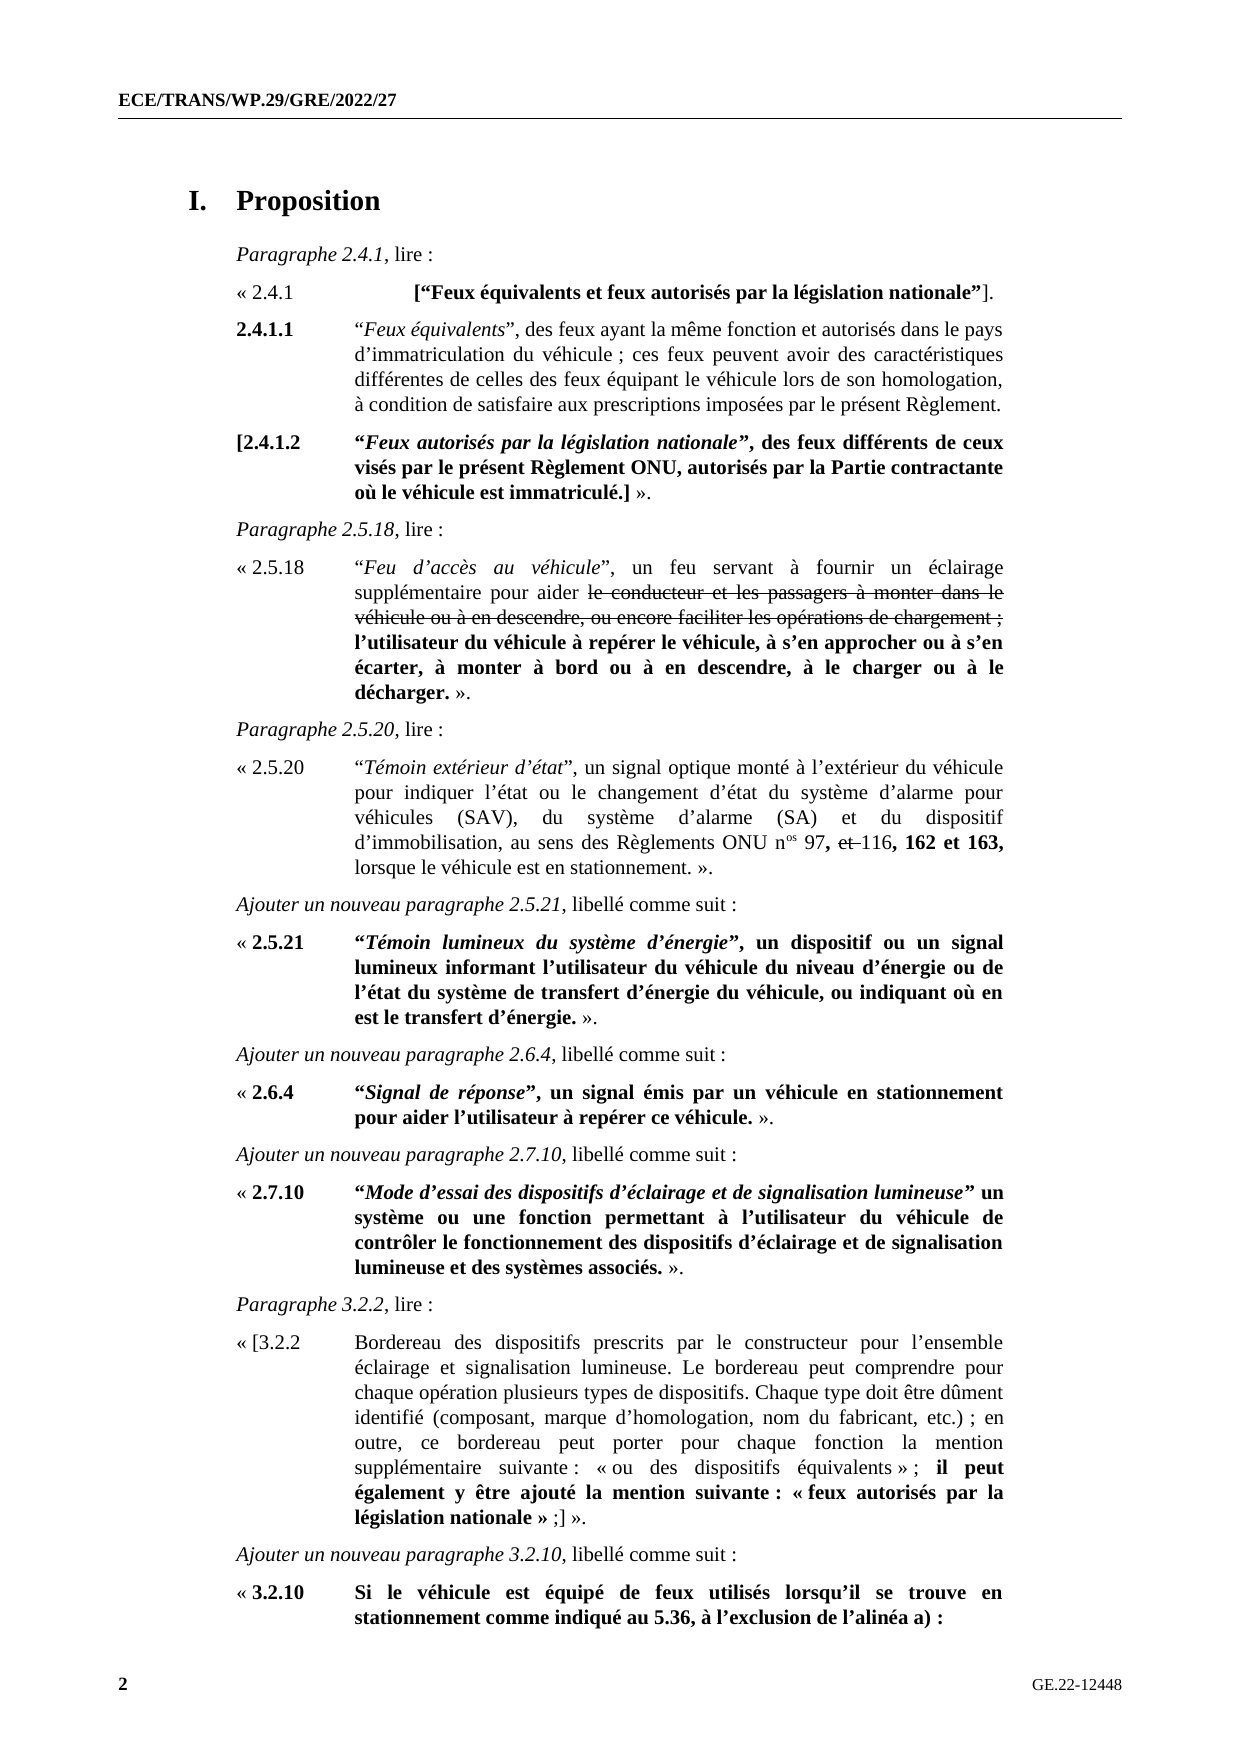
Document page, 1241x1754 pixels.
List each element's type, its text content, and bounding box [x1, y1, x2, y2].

text Ajouter un nouveau paragraphe 2.5.21, libellé comme suit : [236, 891, 1004, 916]
text « 2.5.21 “Témoin lumineux du système d’énergie”, un dispositif ou un signal lumineux informant l’utilisateur du véhicule du niveau d’énergie ou de l’état du système de transfert d’énergie du véhicule, ou indiquant où en est le transfert d’énergie. ». [236, 929, 1004, 1029]
text I. Proposition [118, 185, 1004, 216]
text « [3.2.2 Bordereau des dispositifs prescrits par le constructeur pour l’ensemble éclairage et signalisation lumineuse. Le bordereau peut comprendre pour chaque opération plusieurs types de dispositifs. Chaque type doit être dûment identifié (composant, marque d’homologation, nom du fabricant, etc.) ; en outre, ce bordereau peut porter pour chaque fonction la mention supplémentaire suivante : « ou des dispositifs équivalents » ; il peut également y être ajouté la mention suivante : « feux autorisés par la législation nationale » ;] ». [236, 1329, 1004, 1529]
text Paragraphe 2.5.20, lire : [236, 716, 1004, 741]
text Ajouter un nouveau paragraphe 2.7.10, libellé comme suit : [236, 1141, 1004, 1166]
text Paragraphe 2.4.1, lire : [236, 241, 1004, 266]
text 2.4.1.1 “Feux équivalents”, des feux ayant la même fonction et autorisés dans le pays d’immatriculation du véhicule ; ces feux peuvent avoir des caractéristiques différentes de celles des feux équipant le véhicule lors de son homologation, à condition de satisfaire aux prescriptions imposées par le présent Règlement. [236, 316, 1004, 416]
text « 2.5.20 “Témoin extérieur d’état”, un signal optique monté à l’extérieur du véhicule pour indiquer l’état ou le changement d’état du système d’alarme pour véhicules (SAV), du système d’alarme (SA) et du dispositif d’immobilisation, au sens des Règlements ONU nos 97, et 116, 162 et 163, lorsque le véhicule est en stationnement. ». [236, 754, 1004, 879]
text [2.4.1.2 “Feux autorisés par la législation nationale”, des feux différents de ceux visés par le présent Règlement ONU, autorisés par la Partie contractante où le véhicule est immatriculé.] ». [236, 429, 1004, 504]
text « 2.6.4 “Signal de réponse”, un signal émis par un véhicule en stationnement pour aider l’utilisateur à repérer ce véhicule. ». [236, 1079, 1004, 1129]
text « 2.5.18 “Feu d’accès au véhicule”, un feu servant à fournir un éclairage supplémentaire pour aider le conducteur et les passagers à monter dans le véhicule ou à en descendre, ou encore faciliter les opérations de chargement ; l’utilisateur du véhicule à repérer le véhicule, à s’en approcher ou à s’en écarter, à monter à bord ou à en descendre, à le charger ou à le décharger. ». [236, 554, 1004, 704]
text « 2.7.10 “Mode d’essai des dispositifs d’éclairage et de signalisation lumineuse” un système ou une fonction permettant à l’utilisateur du véhicule de contrôler le fonctionnement des dispositifs d’éclairage et de signalisation lumineuse et des systèmes associés. ». [236, 1179, 1004, 1279]
text Paragraphe 3.2.2, lire : [236, 1291, 1004, 1316]
text « 3.2.10 Si le véhicule est équipé de feux utilisés lorsqu’il se trouve en stationnement comme indiqué au 5.36, à l’exclusion de l’alinéa a) : [236, 1579, 1004, 1629]
text « 2.4.1 [“Feux équivalents et feux autorisés par la législation nationale”]. [236, 279, 1004, 304]
text Paragraphe 2.5.18, lire : [236, 516, 1004, 541]
text Ajouter un nouveau paragraphe 2.6.4, libellé comme suit : [236, 1041, 1004, 1066]
text Ajouter un nouveau paragraphe 3.2.10, libellé comme suit : [236, 1541, 1004, 1566]
